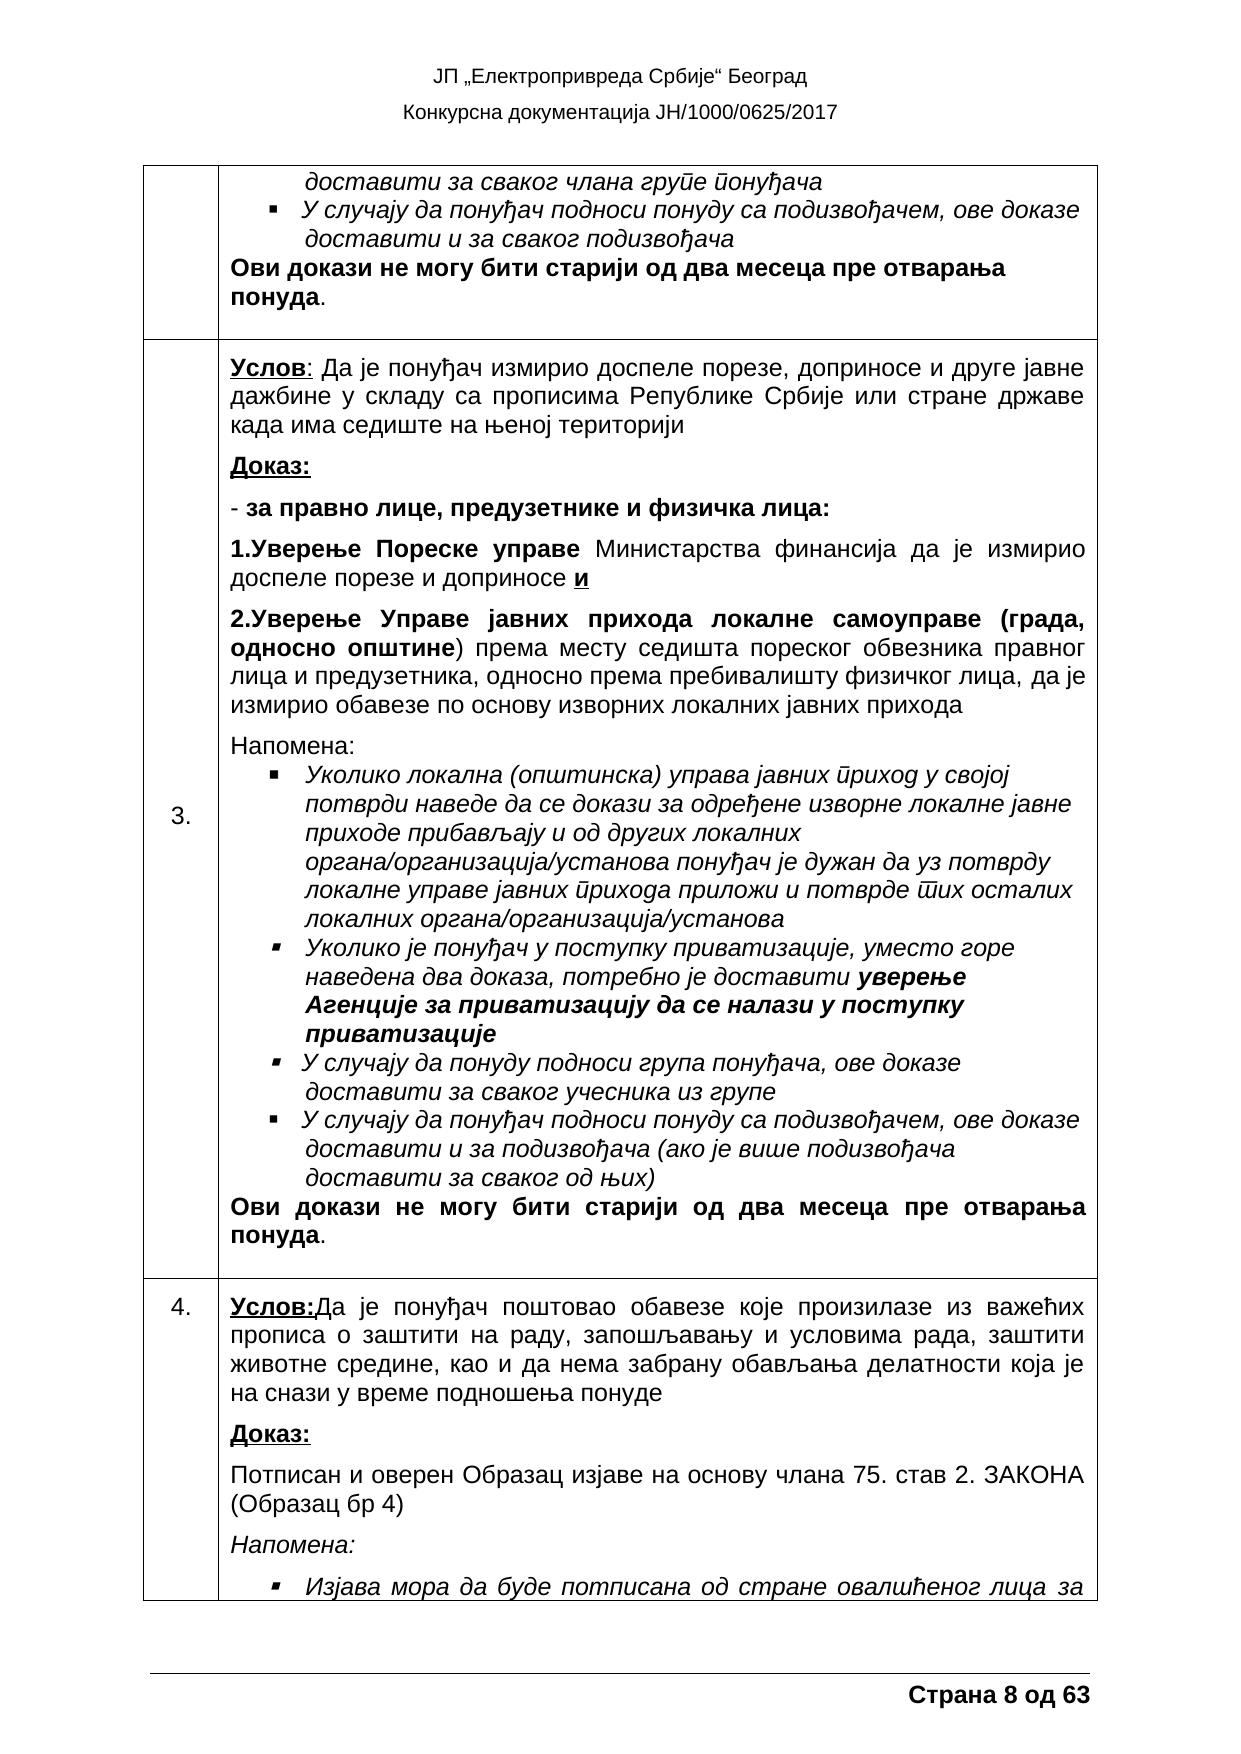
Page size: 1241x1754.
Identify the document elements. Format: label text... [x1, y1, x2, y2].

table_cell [219, 1279, 1097, 1600]
table_cell 3. [144, 340, 218, 1278]
table_cell 2. [144, 166, 218, 339]
table_cell Услов: Да је понуђач измирио доспеле порезе, доприносе и друге јавне дажбине у складу са прописима Републике Србије или стране државе када има седиште на њеној територији Доказ: - за правно лице, предузетнике и физичка лица: 1.Уверење Пореске управе Министарства финансија да је измирио доспеле порезе и доприносе и 2.Уверење Управе јавних прихода локалне самоуправе (града, односно општине) према месту седишта пореског обвезника правног лица и предузетника, односно према пребивалишту физичког лица, да је измирио обавезе по основу изворних локалних јавних прихода Напомена: Уколико локална (општинска) управа јавних приход у својој потврди наведе да се докази за одређене изворне локалне јавне приходе прибављају и од других локалних органа/организација/установа понуђач је дужан да уз потврду локалне управе јавних прихода приложи и потврде тих осталих локалних органа/организација/установа Уколико је понуђач у поступку приватизације, уместо горе наведена два доказа, потребно је доставити уверење Агенције за приватизацију да се налази у поступку приватизације У случају да понуду подноси група понуђача, ове доказе доставити за сваког учесника из групе У случају да понуђач подноси понуду са подизвођачем, ове доказе доставити и за подизвођача (ако је више подизвођача доставити за сваког од њих) Ови докази не могу бити старији од два месеца пре отварања понуда. [219, 340, 1097, 1278]
table_cell 4. [144, 1279, 218, 1600]
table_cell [219, 166, 1097, 339]
